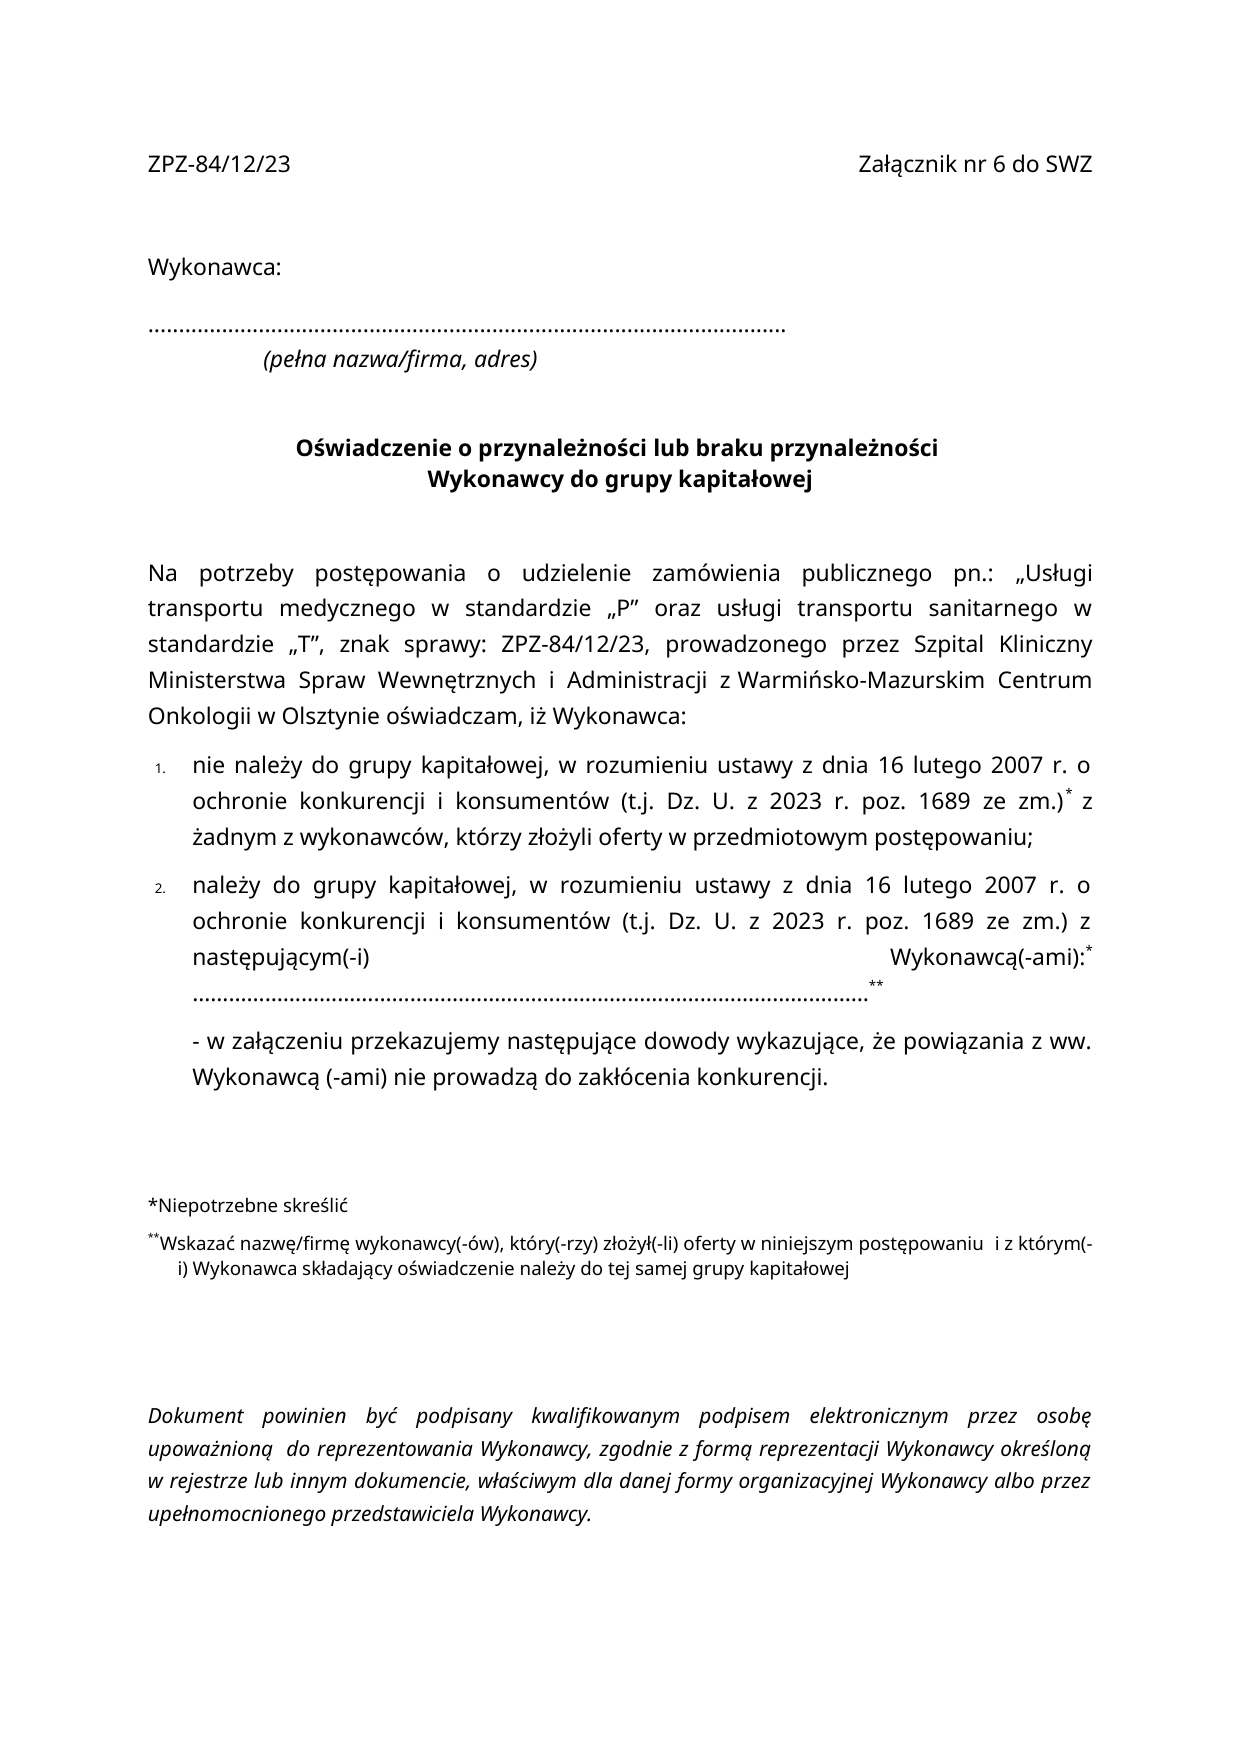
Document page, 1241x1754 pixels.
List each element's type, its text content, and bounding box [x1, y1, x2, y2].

list nie należy do grupy kapitałowej, w rozumieniu ustawy z dnia 16 lutego 2007 r. o ochronie konkurencji i konsumentów (t.j. Dz. U. z 2023 r. poz. 1689 ze zm.)* z żadnym z wykonawców, którzy złożyli oferty w przedmiotowym postępowaniu; [154, 749, 1093, 852]
text (pełna nazwa/firma, adres) [221, 343, 1093, 375]
text ZPZ-84/12/23 Załącznik nr 6 do SWZ [148, 148, 1093, 179]
text - w załączeniu przekazujemy następujące dowody wykazujące, że powiązania z ww. Wykonawcą (-ami) nie prowadzą do zakłócenia konkurencji. [192, 1025, 1093, 1092]
text Na potrzeby postępowania o udzielenie zamówienia publicznego pn.: „Usługi transportu medycznego w standardzie „P” oraz usługi transportu sanitarnego w standardzie „T”, znak sprawy: ZPZ-84/12/23, prowadzonego przez Szpital Kliniczny Ministerstwa Spraw Wewnętrznych i Administracji z Warmińsko-Mazurskim Centrum Onkologii w Olsztynie oświadczam, iż Wykonawca: [148, 556, 1093, 731]
text **Wskazać nazwę/firmę wykonawcy(-ów), który(-rzy) złożył(-li) oferty w niniejszym postępowaniu i z którym(-i) Wykonawca składający oświadczenie należy do tej samej grupy kapitałowej [148, 1230, 1093, 1281]
text ........................................................................................................ [148, 307, 1093, 339]
text *Niepotrzebne skreślić [148, 1192, 1093, 1217]
text Dokument powinien być podpisany kwalifikowanym podpisem elektronicznym przez osobę upoważnioną do reprezentowania Wykonawcy, zgodnie z formą reprezentacji Wykonawcy określoną w rejestrze lub innym dokumencie, właściwym dla danej formy organizacyjnej Wykonawcy albo przez upełnomocnionego przedstawiciela Wykonawcy. [148, 1401, 1093, 1527]
list należy do grupy kapitałowej, w rozumieniu ustawy z dnia 16 lutego 2007 r. o ochronie konkurencji i konsumentów (t.j. Dz. U. z 2023 r. poz. 1689 ze zm.) z następującym(-i) Wykonawcą(-ami):* ………………………………………………………………………………………….………** [154, 869, 1093, 1008]
text Oświadczenie o przynależności lub braku przynależności Wykonawcy do grupy kapitałowej [148, 431, 1093, 494]
text Wykonawca: [148, 251, 1093, 282]
